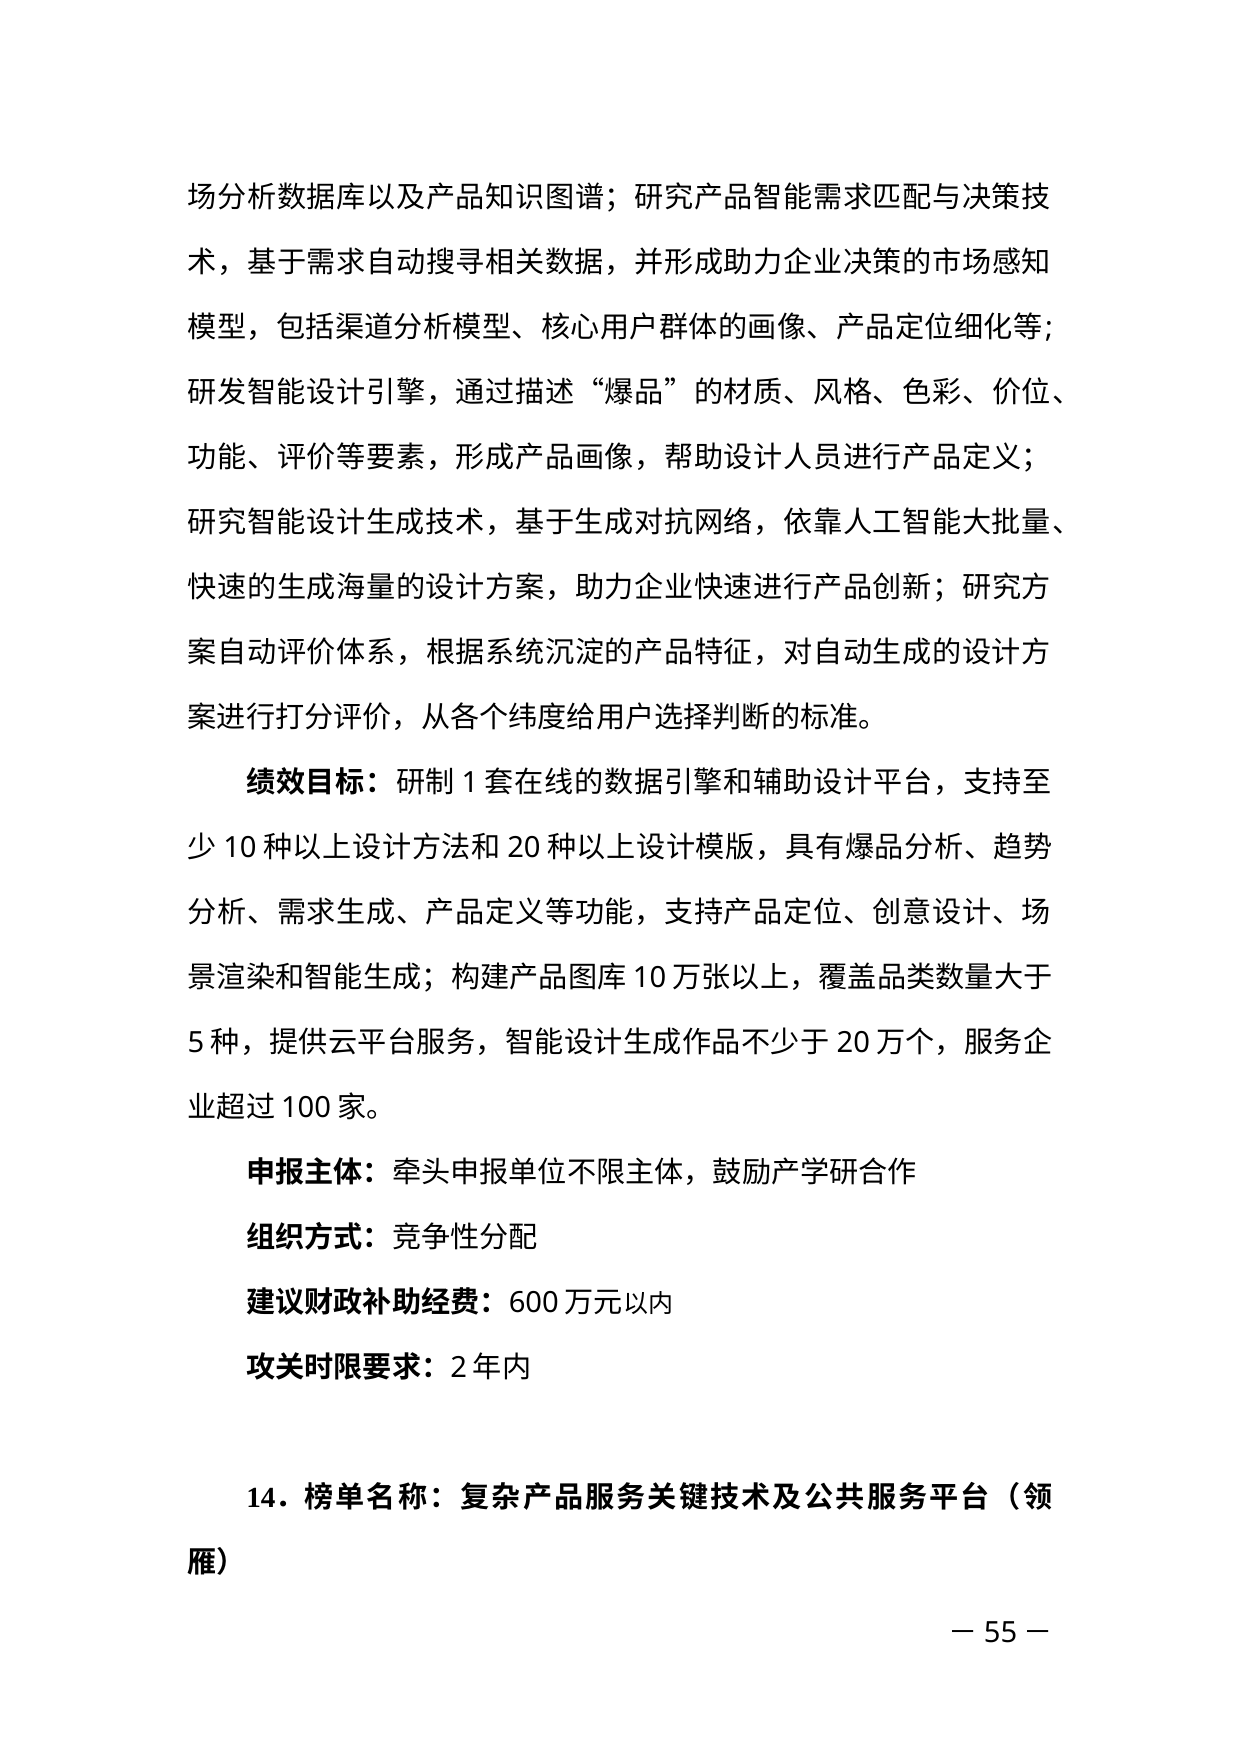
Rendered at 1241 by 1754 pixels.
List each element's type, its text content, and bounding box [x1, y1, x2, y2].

text 组织方式：竞争性分配 [187, 1202, 1053, 1267]
text 攻关时限要求：2年内 [187, 1332, 1053, 1397]
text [187, 162, 1053, 747]
text 建议财政补助经费：600万元以内 [187, 1267, 1053, 1332]
text 申报主体：牵头申报单位不限主体，鼓励产学研合作 [187, 1137, 1053, 1202]
list 榜单名称：复杂产品服务关键技术及公共服务平台（领雁） [187, 1462, 1053, 1592]
text 绩效目标：研制1套在线的数据引擎和辅助设计平台，支持至少10种以上设计方法和20种以上设计模版，具有爆品分析、趋势分析、需求生成、产品定义等功能，支持产品定位、创意设计、场景渲染和智能生成；构建产品图库10万张以上，覆盖品类数量大于5种，提供云平台服务，智能设计生成作品不少于20万个，服务企业超过100家。 [187, 747, 1053, 1137]
